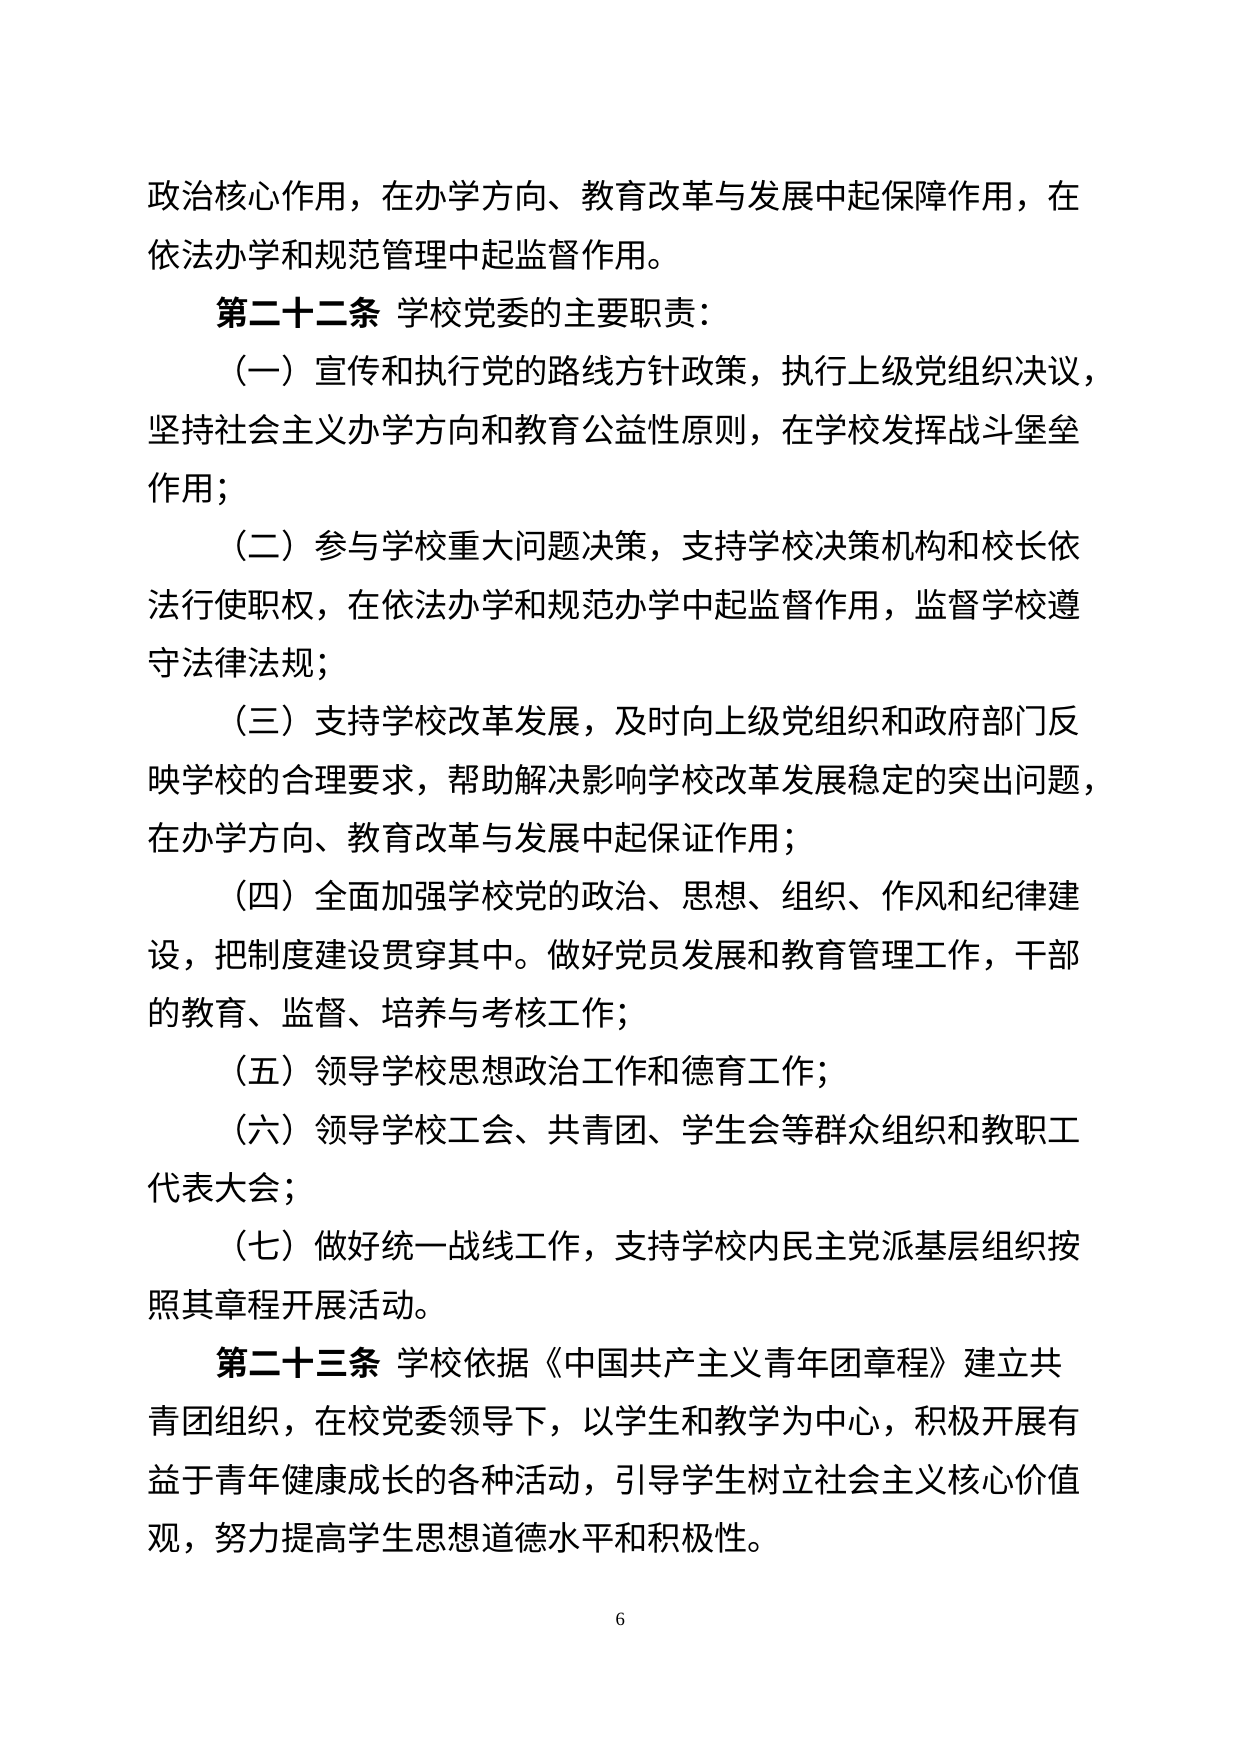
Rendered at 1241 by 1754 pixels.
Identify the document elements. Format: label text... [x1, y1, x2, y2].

text （四）全面加强学校党的政治、思想、组织、作风和纪律建设，把制度建设贯穿其中。做好党员发展和教育管理工作，干部的教育、监督、培养与考核工作； [148, 862, 1090, 1037]
text （五）领导学校思想政治工作和德育工作； [148, 1037, 1090, 1095]
text （七）做好统一战线工作，支持学校内民主党派基层组织按照其章程开展活动。 [148, 1212, 1090, 1329]
text （二）参与学校重大问题决策，支持学校决策机构和校长依法行使职权，在依法办学和规范办学中起监督作用，监督学校遵守法律法规； [148, 512, 1090, 687]
text （六）领导学校工会、共青团、学生会等群众组织和教职工代表大会； [148, 1095, 1090, 1212]
text 第二十三条 学校依据《中国共产主义青年团章程》建立共青团组织，在校党委领导下，以学生和教学为中心，积极开展有益于青年健康成长的各种活动，引导学生树立社会主义核心价值观，努力提高学生思想道德水平和积极性。 [148, 1329, 1090, 1562]
text 第二十二条 学校党委的主要职责： [148, 279, 1090, 337]
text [148, 162, 1090, 279]
text （一）宣传和执行党的路线方针政策，执行上级党组织决议，坚持社会主义办学方向和教育公益性原则，在学校发挥战斗堡垒作用； [148, 337, 1090, 512]
text （三）支持学校改革发展，及时向上级党组织和政府部门反映学校的合理要求，帮助解决影响学校改革发展稳定的突出问题，在办学方向、教育改革与发展中起保证作用； [148, 687, 1090, 862]
